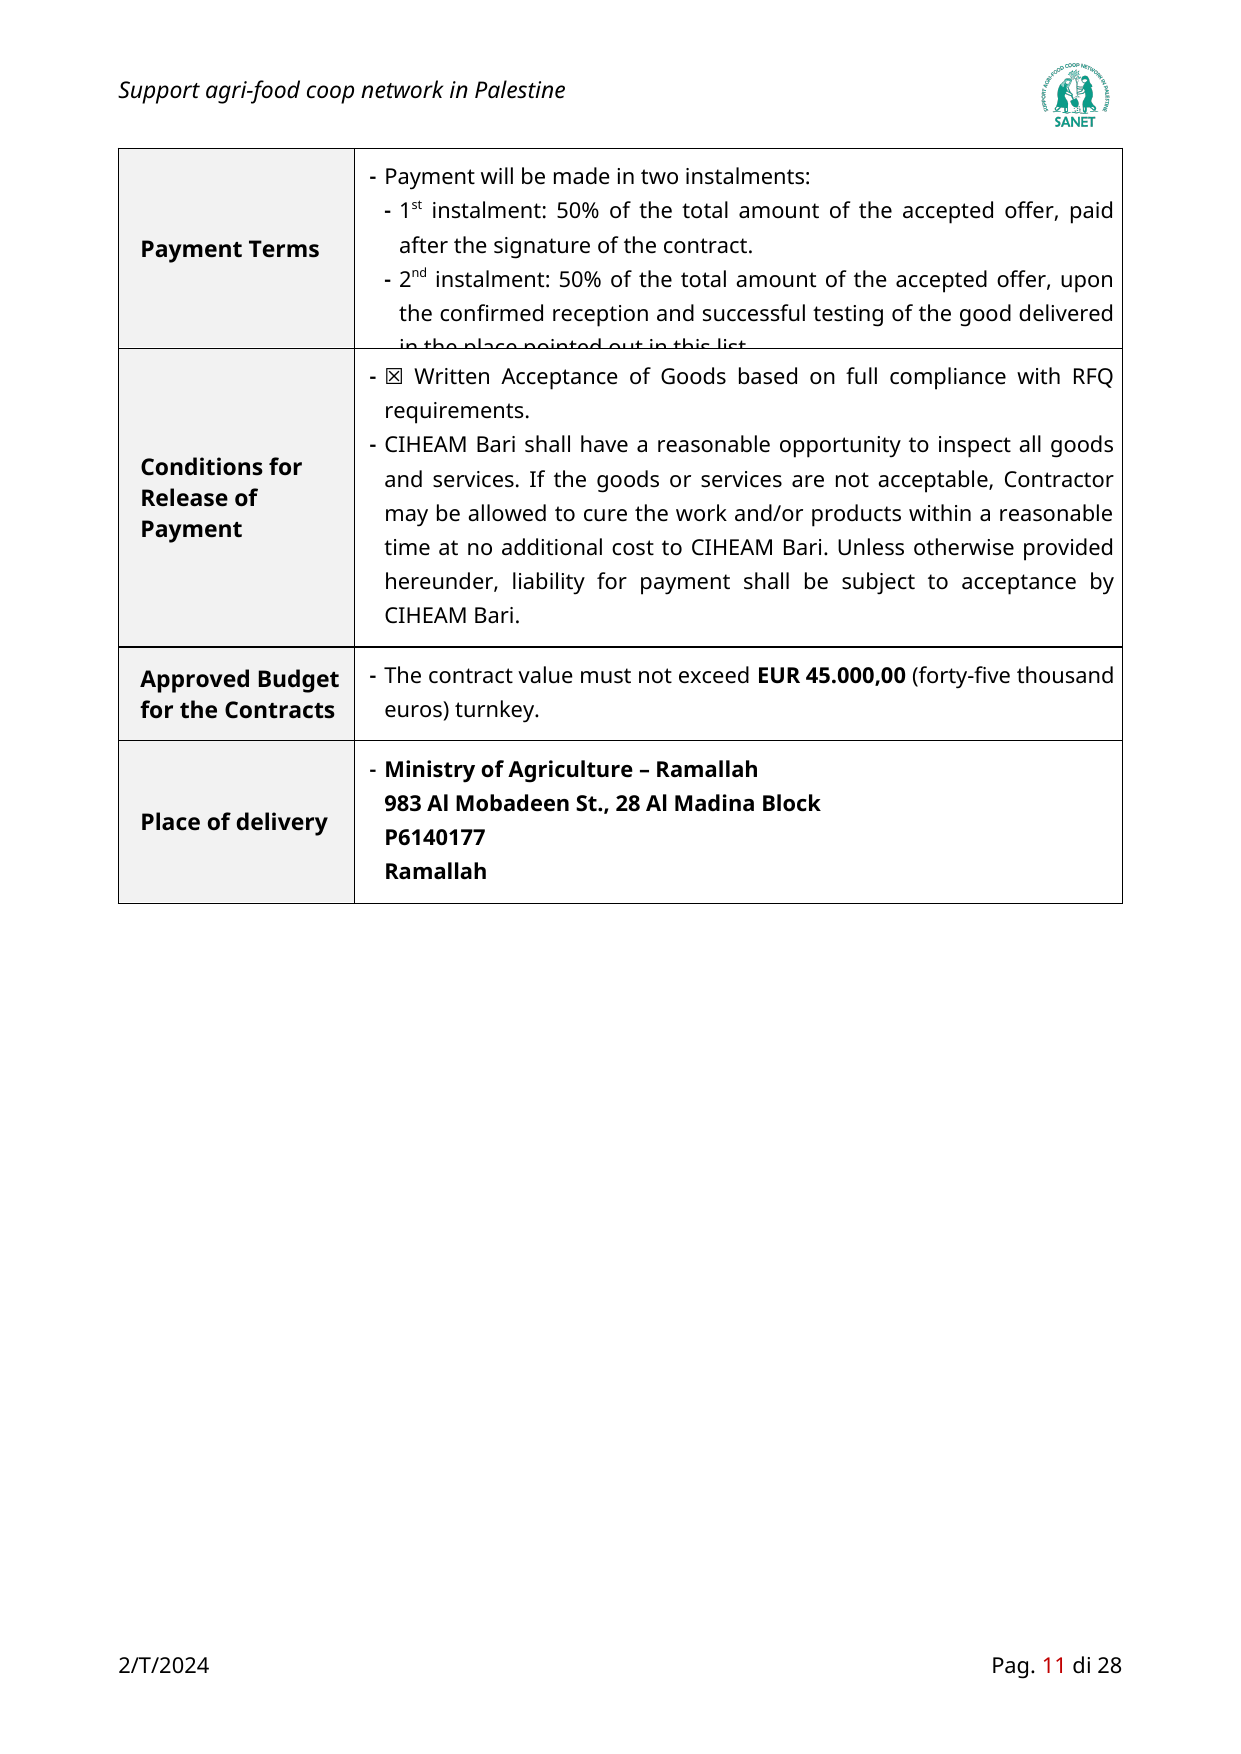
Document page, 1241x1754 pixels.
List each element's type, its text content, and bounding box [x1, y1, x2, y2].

table_cell ☒ Written Acceptance of Goods based on full compliance with RFQ requirements. CIHEAM Bari shall have a reasonable opportunity to inspect all goods and services. If the goods or services are not acceptable, Contractor may be allowed to cure the work and/or products within a reasonable time at no additional cost to CIHEAM Bari. Unless otherwise provided hereunder, liability for payment shall be subject to acceptance by CIHEAM Bari. [355, 349, 1122, 646]
table_cell Conditions for Release of Payment [119, 349, 354, 646]
picture [1033, 51, 1117, 136]
table_cell Approved Budget for the Contracts [119, 648, 354, 740]
table_cell Place of delivery [119, 741, 354, 902]
table_cell Ministry of Agriculture – Ramallah 983 Al Mobadeen St., 28 Al Madina Block P6140177 Ramallah [355, 741, 1122, 902]
table_cell The contract value must not exceed EUR 45.000,00 (forty-five thousand euros) turnkey. [355, 648, 1122, 740]
table_cell Payment Terms [119, 149, 354, 347]
table_cell Payment will be made in two instalments: 1st instalment: 50% of the total amount of the accepted offer, paid after the signature of the contract. 2nd instalment: 50% of the total amount of the accepted offer, upon the confirmed reception and successful testing of the good delivered in the place pointed out in this list. [355, 149, 1122, 347]
